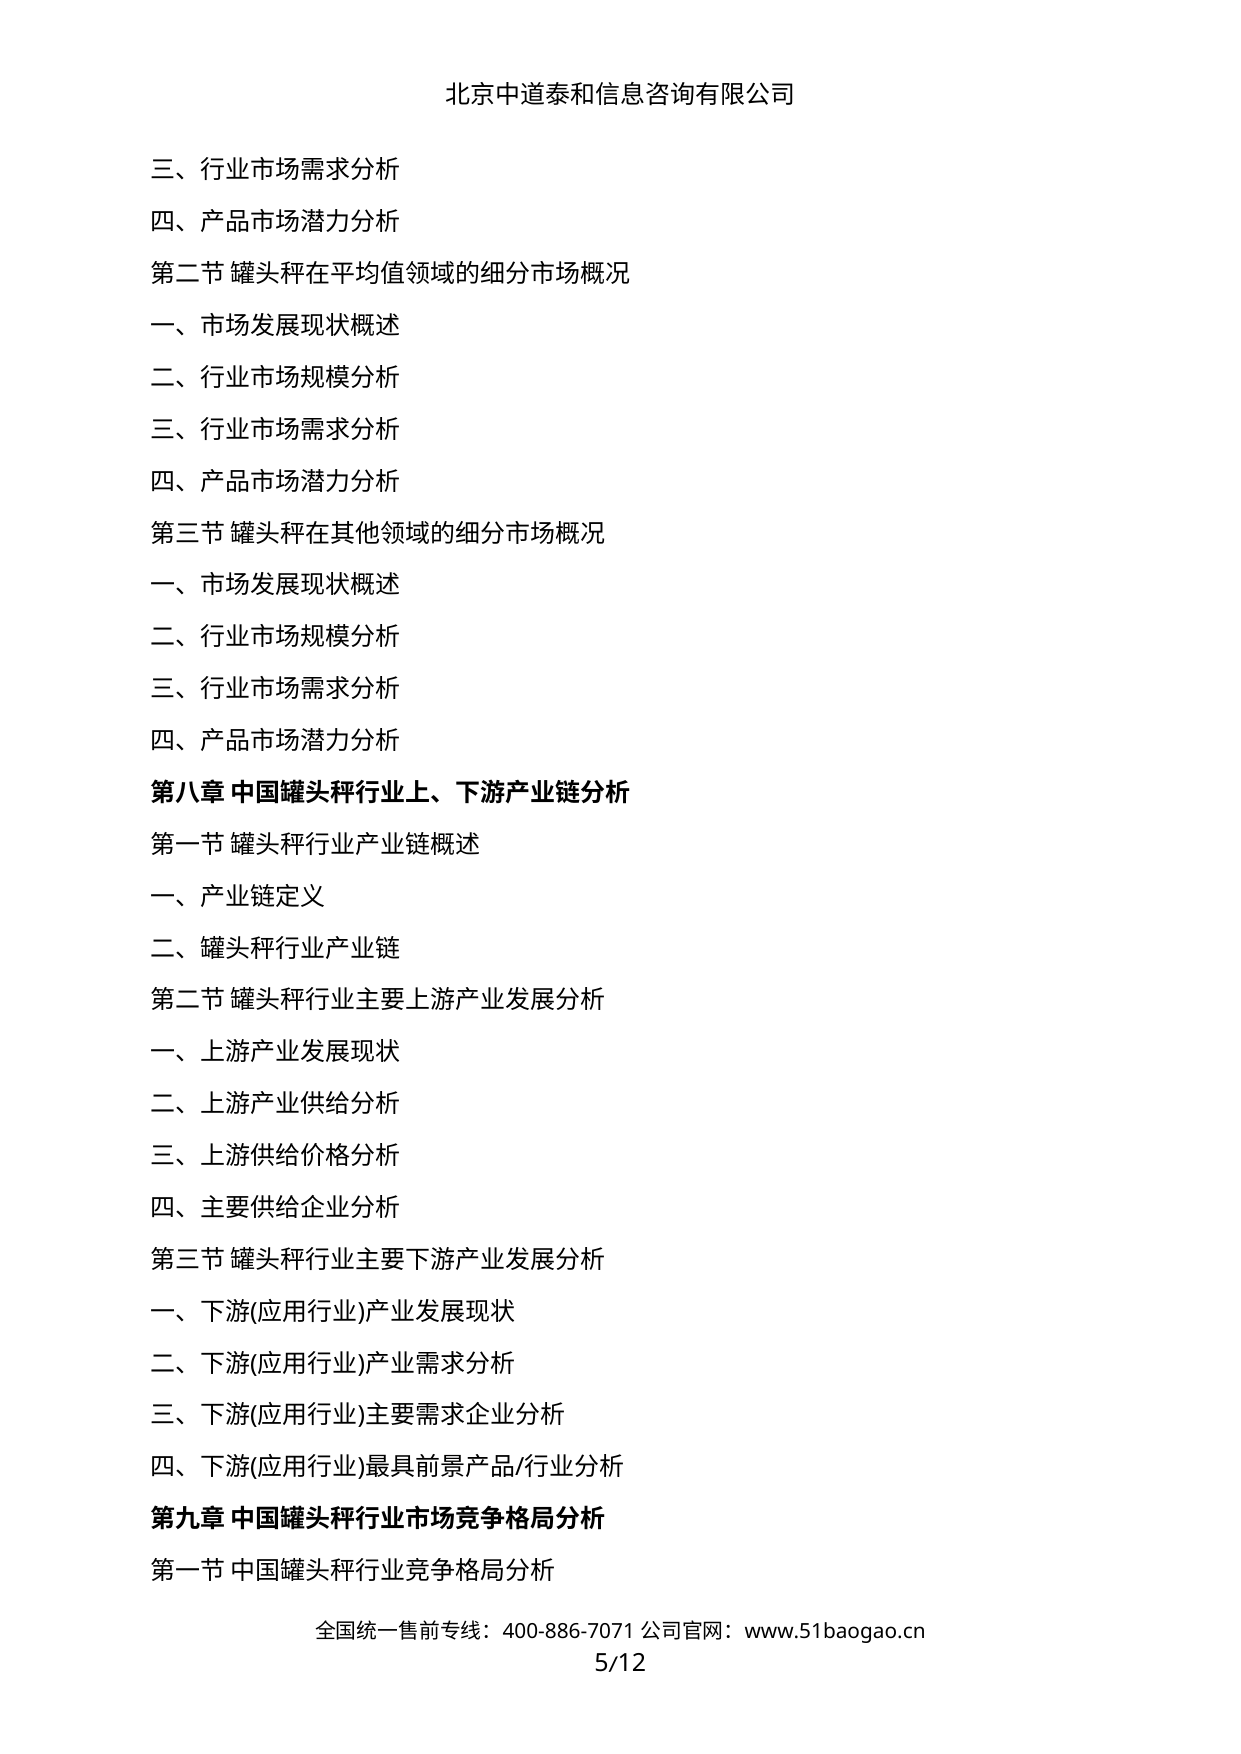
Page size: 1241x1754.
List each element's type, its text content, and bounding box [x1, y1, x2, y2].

text 第三节 罐头秤在其他领域的细分市场概况 [150, 513, 1090, 549]
text 一、上游产业发展现状 [150, 1032, 1090, 1068]
text 一、市场发展现状概述 [150, 565, 1090, 601]
text 四、下游(应用行业)最具前景产品/行业分析 [150, 1447, 1090, 1483]
text 二、上游产业供给分析 [150, 1084, 1090, 1120]
text 二、罐头秤行业产业链 [150, 928, 1090, 964]
text 第二节 罐头秤在平均值领域的细分市场概况 [150, 254, 1090, 290]
text 三、行业市场需求分析 [150, 409, 1090, 446]
text 二、下游(应用行业)产业需求分析 [150, 1343, 1090, 1379]
text 第三节 罐头秤行业主要下游产业发展分析 [150, 1239, 1090, 1276]
text 四、产品市场潜力分析 [150, 721, 1090, 757]
text 一、下游(应用行业)产业发展现状 [150, 1291, 1090, 1327]
text 四、产品市场潜力分析 [150, 202, 1090, 238]
text 二、行业市场规模分析 [150, 617, 1090, 653]
text 第一节 中国罐头秤行业竞争格局分析 [150, 1551, 1090, 1587]
text 一、市场发展现状概述 [150, 306, 1090, 342]
text 四、产品市场潜力分析 [150, 461, 1090, 497]
text 三、行业市场需求分析 [150, 669, 1090, 705]
text 第二节 罐头秤行业主要上游产业发展分析 [150, 980, 1090, 1016]
text 第一节 罐头秤行业产业链概述 [150, 824, 1090, 861]
text 第九章 中国罐头秤行业市场竞争格局分析 [150, 1499, 1090, 1535]
text 三、下游(应用行业)主要需求企业分析 [150, 1395, 1090, 1431]
text 一、产业链定义 [150, 876, 1090, 912]
text 三、上游供给价格分析 [150, 1136, 1090, 1172]
text 三、行业市场需求分析 [150, 150, 1090, 186]
text 第八章 中国罐头秤行业上、下游产业链分析 [150, 772, 1090, 809]
text 四、主要供给企业分析 [150, 1187, 1090, 1224]
text 二、行业市场规模分析 [150, 357, 1090, 394]
